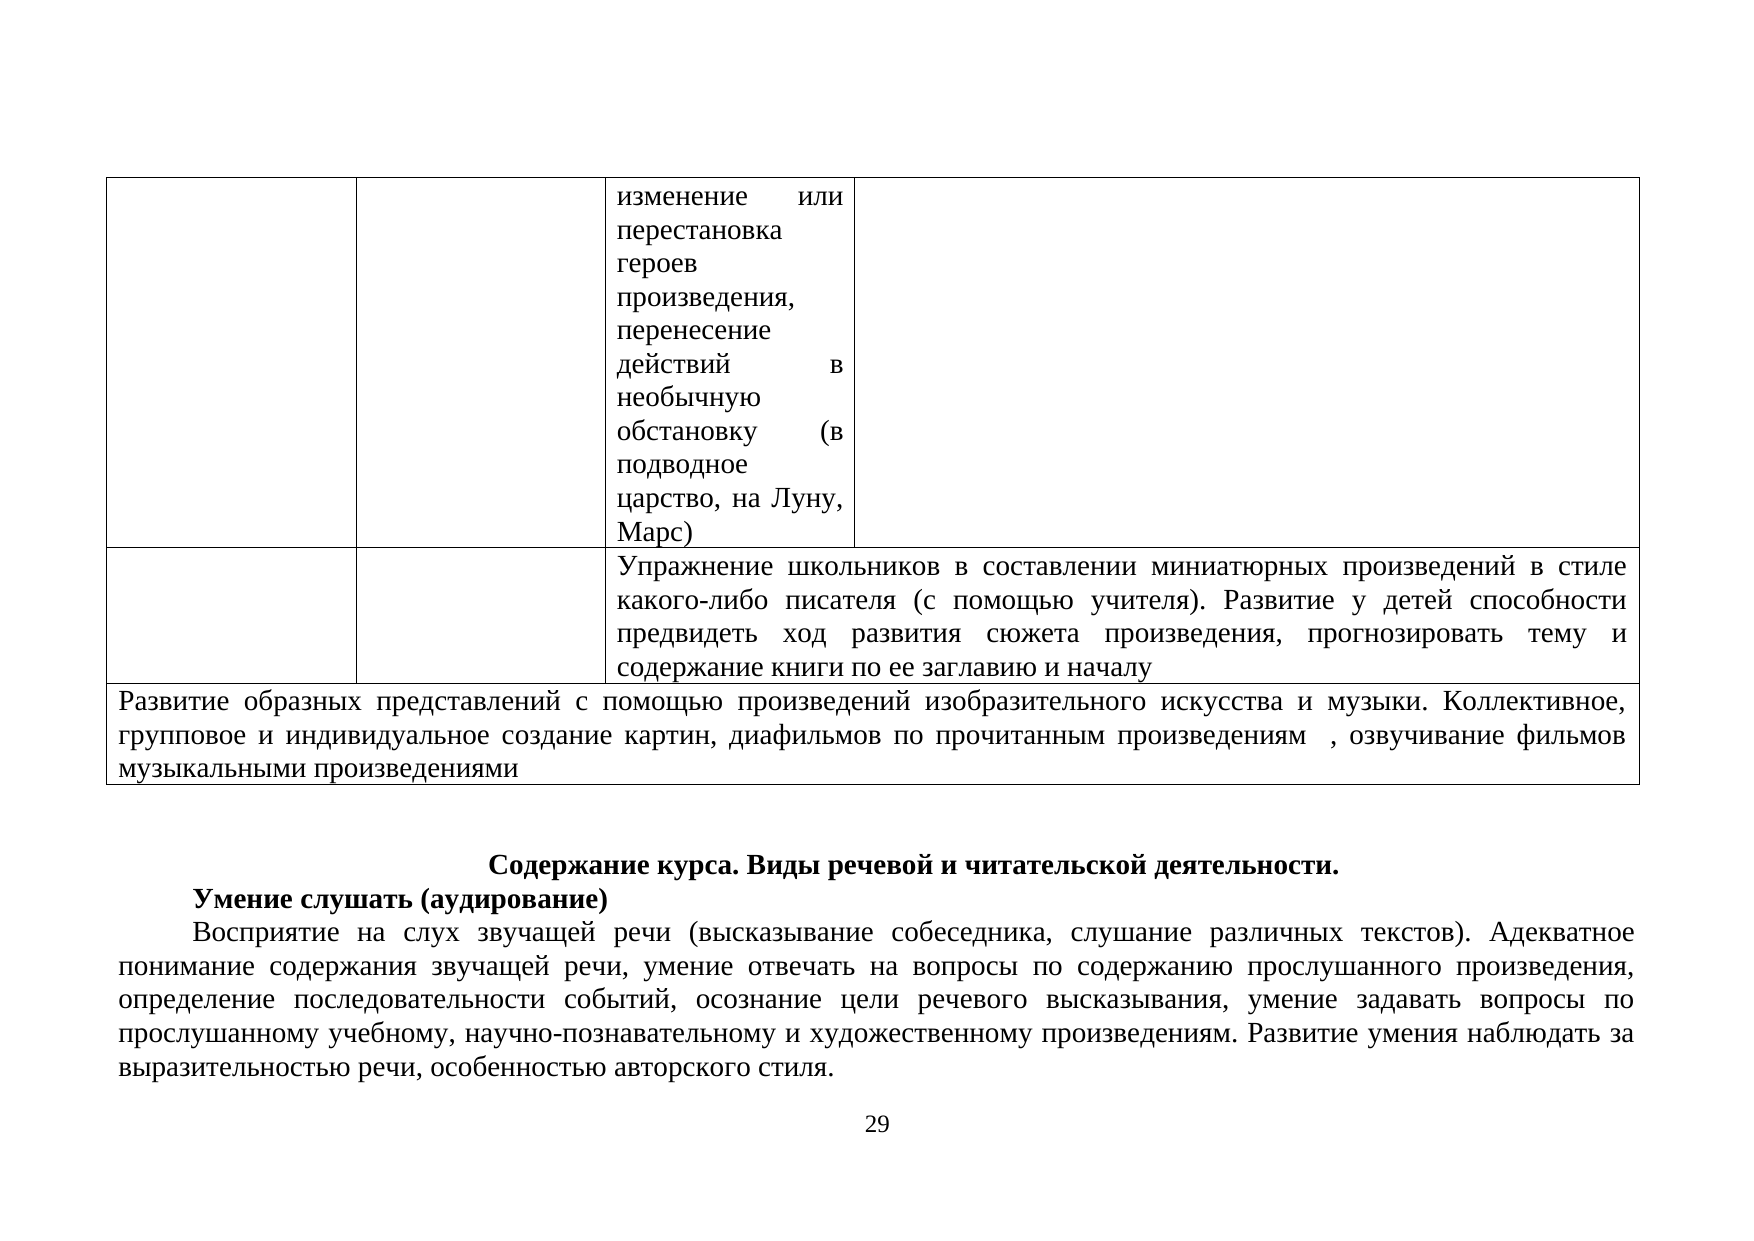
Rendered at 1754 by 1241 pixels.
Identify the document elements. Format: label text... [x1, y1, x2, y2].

table_cell [357, 178, 605, 547]
table_cell [107, 548, 356, 682]
text Умение слушать (аудирование) [118, 881, 1636, 914]
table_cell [606, 178, 854, 547]
table_cell [107, 178, 356, 547]
table_cell Упражнение школьников в составлении миниатюрных произведений в стиле какого-либо писателя (с помощью учителя). Развитие у детей способности предвидеть ход развития сюжета произведения, прогнозировать тему и содержание книги по ее заглавию и началу [606, 548, 1639, 682]
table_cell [855, 178, 1639, 547]
table_cell Развитие образных представлений с помощью произведений изобразительного искусства и музыки. Коллективное, групповое и индивидуальное создание картин, диафильмов по прочитанным произведениям , озвучивание фильмов музыкальными произведениями [107, 684, 1639, 784]
table_cell [357, 548, 605, 682]
text Восприятие на слух звучащей речи (высказывание собеседника, слушание различных текстов). Адекватное понимание содержания звучащей речи, умение отвечать на вопросы по содержанию прослушанного произведения, определение последовательности событий, осознание цели речевого высказывания, умение задавать вопросы по прослушанному учебному, научно-познавательному и художественному произведениям. Развитие умения наблюдать за выразительностью речи, особенностью авторского стиля. [118, 914, 1636, 1082]
text Содержание курса. Виды речевой и читательской деятельности. [118, 847, 1636, 881]
